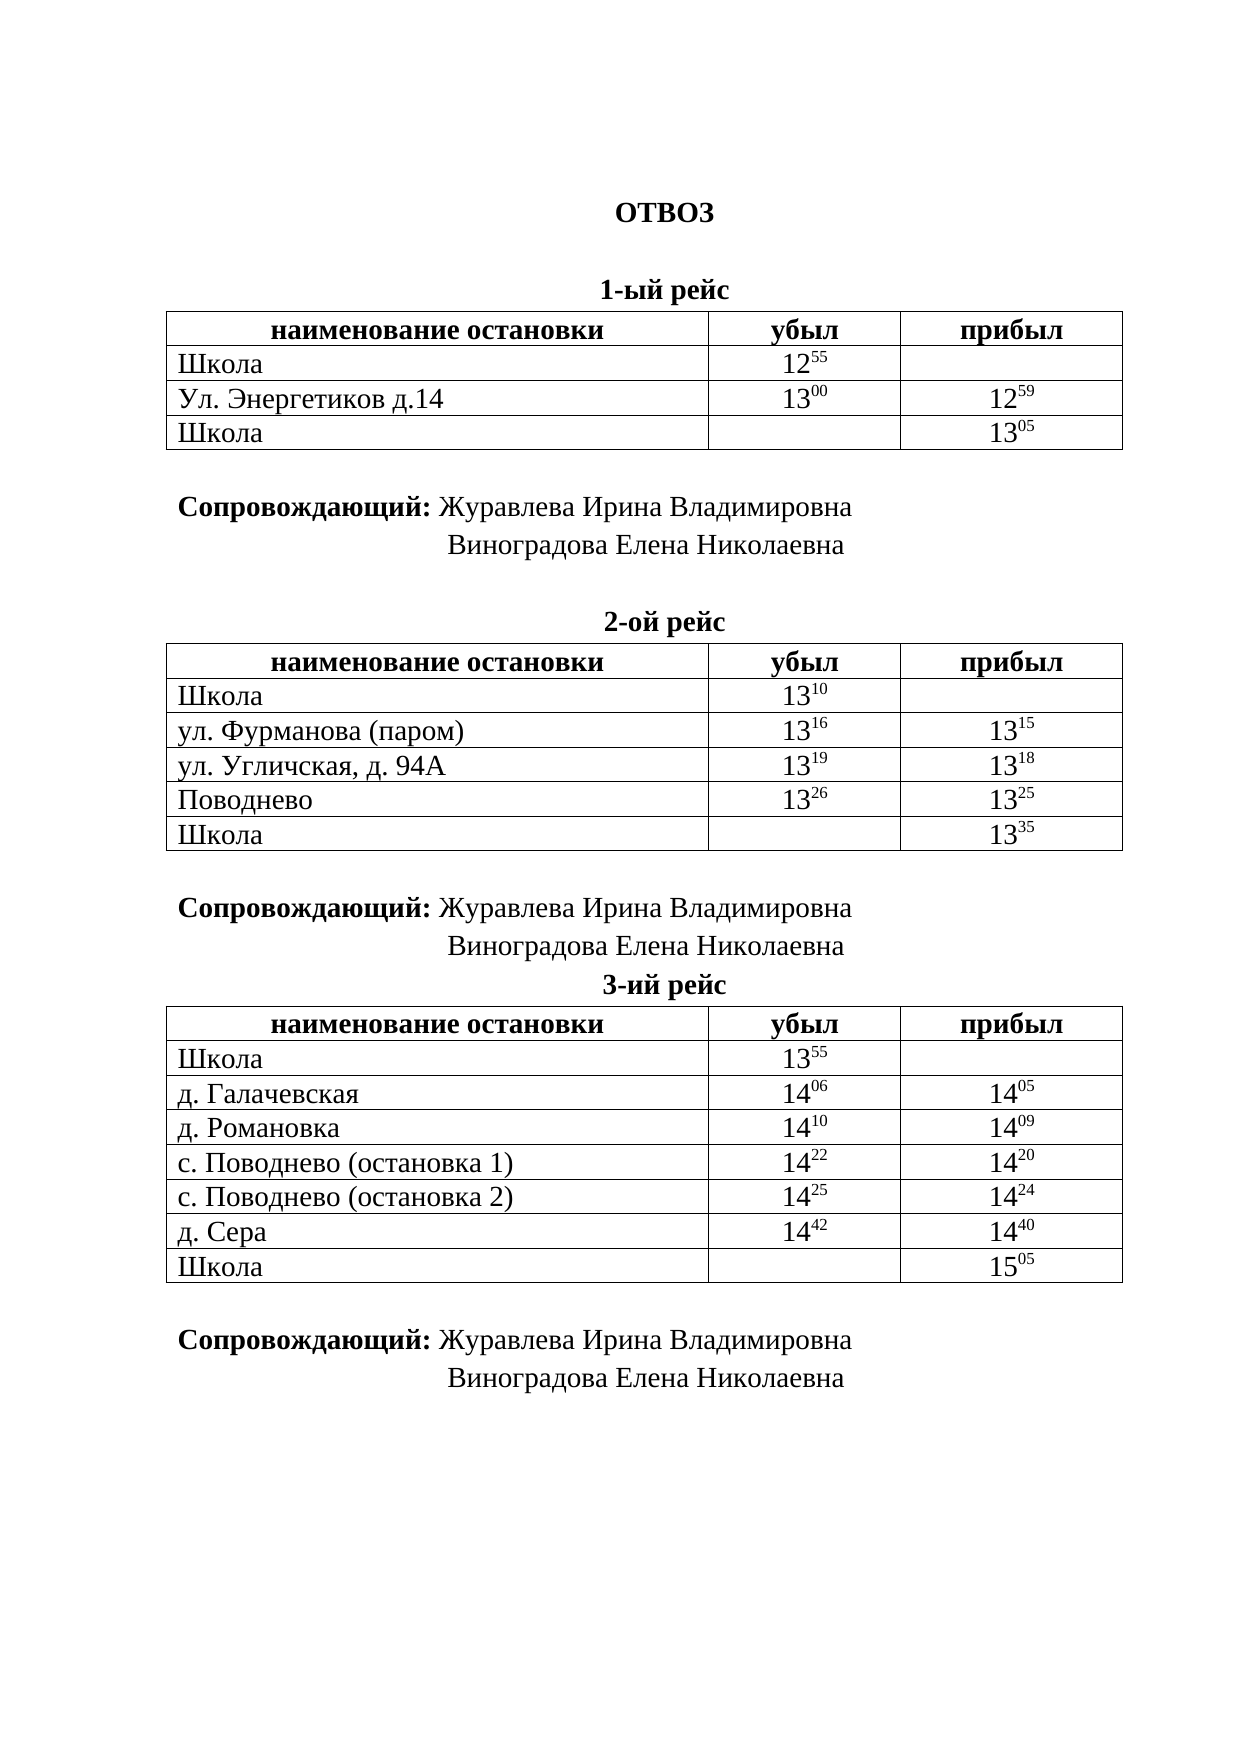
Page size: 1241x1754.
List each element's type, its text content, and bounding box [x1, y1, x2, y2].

table_cell 1318 [901, 748, 1122, 781]
table_cell 1420 [901, 1145, 1122, 1178]
table_header прибыл [901, 1007, 1122, 1040]
table_cell [901, 346, 1122, 380]
table_cell Школа [167, 817, 708, 850]
table_header наименование остановки [167, 644, 708, 677]
table_cell 1355 [709, 1041, 900, 1075]
text 1-ый рейс [177, 272, 1152, 306]
table_header наименование остановки [167, 312, 708, 345]
table_header убыл [709, 312, 900, 345]
table_header прибыл [901, 644, 1122, 677]
table_cell Школа [167, 1041, 708, 1075]
table_cell 1325 [901, 782, 1122, 816]
table_cell 1305 [901, 416, 1122, 449]
table_cell 1315 [901, 713, 1122, 747]
text ОТВОЗ [177, 195, 1152, 229]
table_cell Ул. Энергетиков д.14 [167, 381, 708, 414]
table_cell 1326 [709, 782, 900, 816]
table_cell 1424 [901, 1180, 1122, 1213]
table_cell 1300 [709, 381, 900, 414]
text 3-ий рейс [177, 967, 1152, 1001]
table_cell 1319 [709, 748, 900, 781]
table_cell [709, 817, 900, 850]
table_cell ул. Фурманова (паром) [167, 713, 708, 747]
table_cell 1442 [709, 1214, 900, 1248]
table_header прибыл [901, 312, 1122, 345]
table_cell 1409 [901, 1110, 1122, 1144]
text Виноградова Елена Николаевна [177, 1360, 1152, 1394]
text Сопровождающий: Журавлева Ирина Владимировна [177, 489, 1152, 522]
table_cell 1440 [901, 1214, 1122, 1248]
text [177, 1322, 1152, 1355]
table_cell [709, 1249, 900, 1282]
table_cell 1406 [709, 1076, 900, 1109]
table_cell [901, 679, 1122, 712]
text Сопровождающий: Журавлева Ирина Владимировна [177, 890, 1152, 923]
text 2-ой рейс [177, 604, 1152, 638]
table_cell [709, 416, 900, 449]
table_header убыл [709, 1007, 900, 1040]
text Виноградова Елена Николаевна [177, 928, 1152, 962]
table_cell [901, 1041, 1122, 1075]
table_cell с. Поводнево (остановка 1) [167, 1145, 708, 1178]
table_cell д. Романовка [167, 1110, 708, 1144]
table_cell 1422 [709, 1145, 900, 1178]
table_cell Школа [167, 1249, 708, 1282]
table_cell 1259 [901, 381, 1122, 414]
table_cell 1410 [709, 1110, 900, 1144]
table_cell 1316 [709, 713, 900, 747]
table_cell 1405 [901, 1076, 1122, 1109]
table_cell 1425 [709, 1180, 900, 1213]
table_cell Поводнево [167, 782, 708, 816]
table_cell 1505 [901, 1249, 1122, 1282]
table_cell д. Сера [167, 1214, 708, 1248]
table_cell ул. Угличская, д. 94А [167, 748, 708, 781]
table_header наименование остановки [167, 1007, 708, 1040]
table_cell с. Поводнево (остановка 2) [167, 1180, 708, 1213]
table_cell 1335 [901, 817, 1122, 850]
table_cell д. Галачевская [167, 1076, 708, 1109]
table_cell Школа [167, 416, 708, 449]
table_cell Школа [167, 679, 708, 712]
text Виноградова Елена Николаевна [177, 527, 1152, 561]
table_cell 1310 [709, 679, 900, 712]
table_cell Школа [167, 346, 708, 380]
table_header убыл [709, 644, 900, 677]
table_cell 1255 [709, 346, 900, 380]
